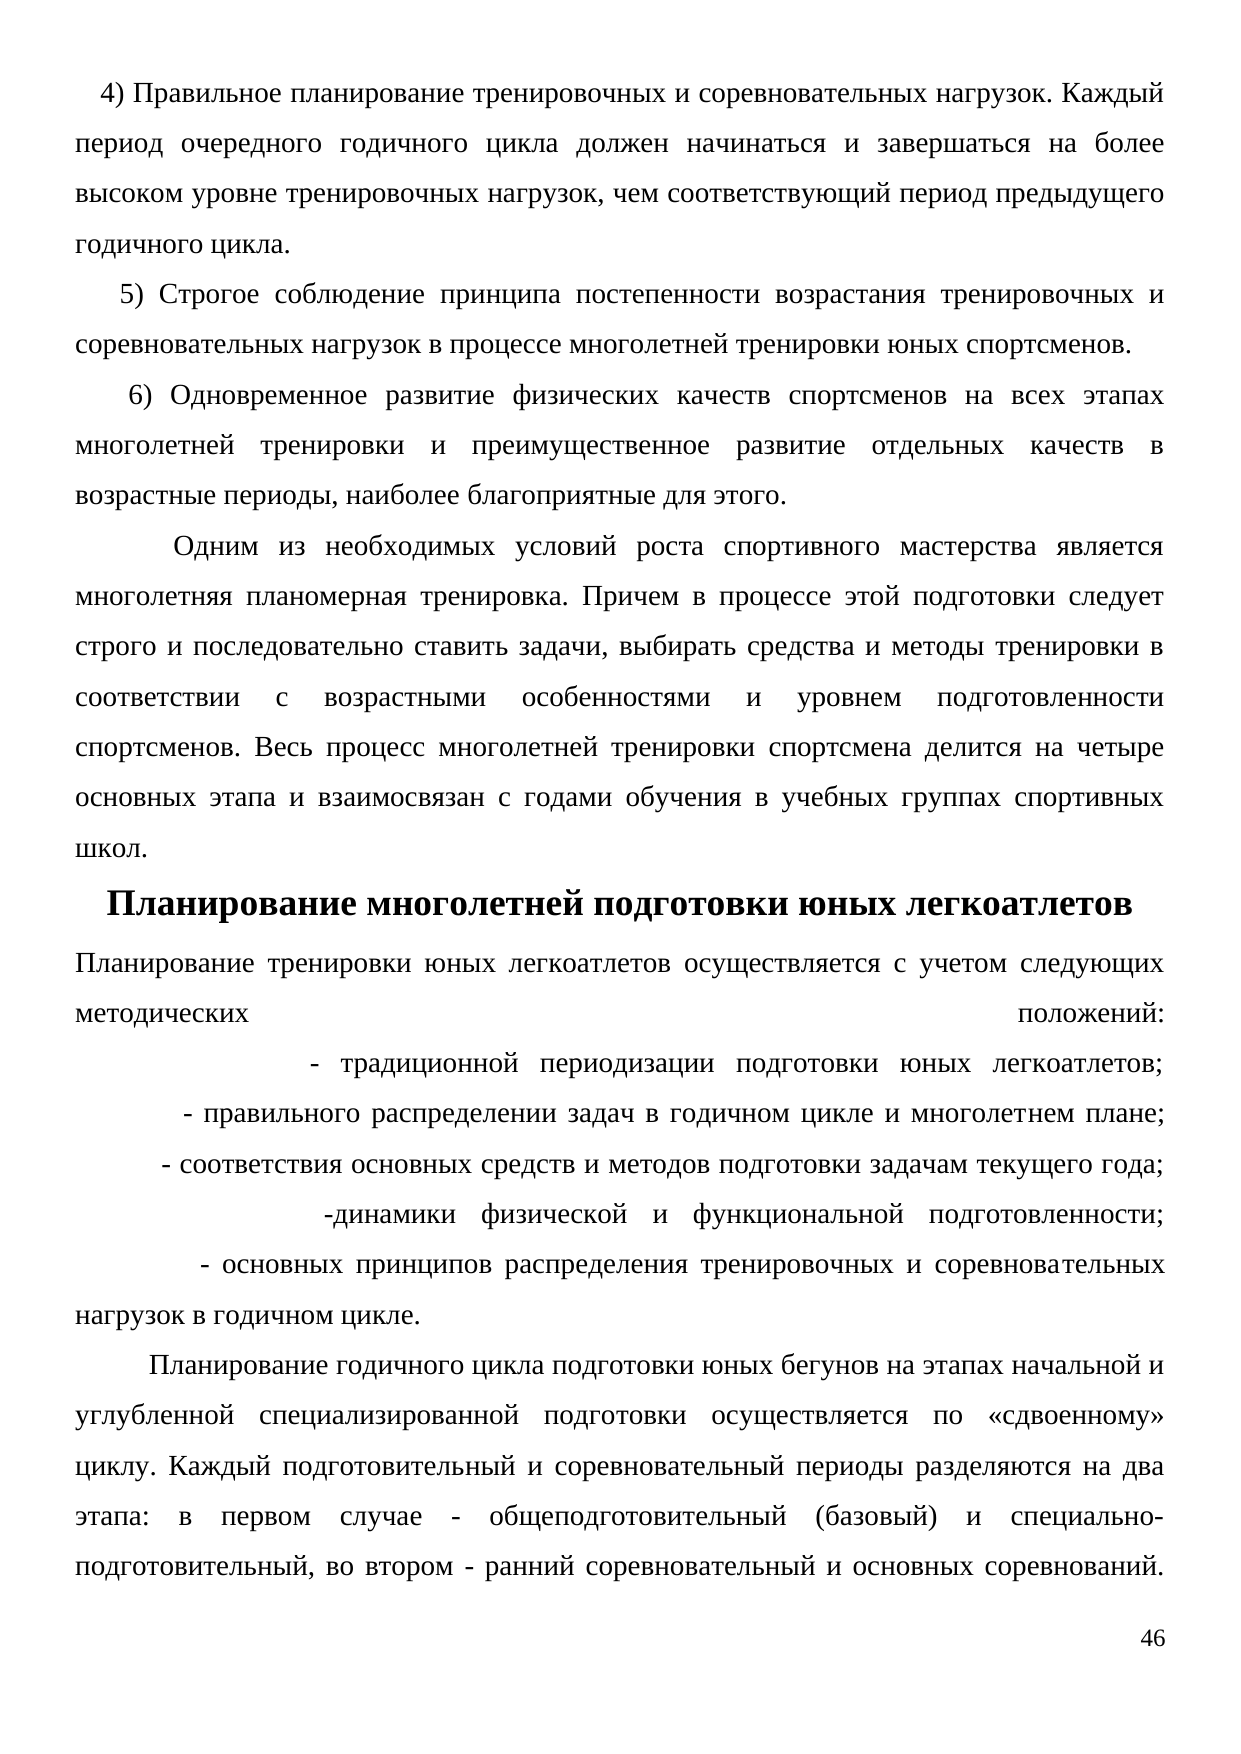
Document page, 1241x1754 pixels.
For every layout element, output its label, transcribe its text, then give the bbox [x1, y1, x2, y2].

text 5) Строгое соблюдение принципа постепенности возрастания тренировочных и соревновательных нагрузок в процессе многолетней тренировки юных спортсменов. [75, 276, 1165, 360]
text Одним из необходимых условий роста спортивного мастерства является многолетняя планомерная тренировка. Причем в процессе этой подготовки следует строго и последовательно ставить задачи, выбирать средства и методы тренировки в соответствии с возрастными особенностями и уровнем подготовленности спортсменов. Весь процесс многолетней тренировки спортсмена делится на четыре основных этапа и взаимосвязан с годами обучения в учебных группах спортивных школ. [75, 528, 1165, 863]
text 6) Одновременное развитие физических качеств спортсменов на всех этапах многолетней тренировки и преимущественное развитие отдельных качеств в возрастные периоды, наиболее благоприятные для этого. [75, 377, 1165, 511]
text 4) Правильное планирование тренировочных и соревновательных нагрузок. Каждый период очередного годичного цикла должен начинаться и завершаться на более высоком уровне тренировочных нагрузок, чем соответствующий период предыдущего годичного цикла. [75, 75, 1165, 259]
text Планирование тренировки юных легкоатлетов осуществляется с учетом следующих методических положений: - традиционной периодизации подготовки юных легкоатлетов; - правильного распределении задач в годичном цикле и многолетнем плане; - соответствия основных средств и методов подготовки задачам текущего года; -динамики физической и функциональной подготовленности; - основных принципов распределения тренировочных и соревновательных нагрузок в годичном цикле. [75, 945, 1165, 1330]
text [75, 1347, 1165, 1582]
text Планирование многолетней подготовки юных легкоатлетов [75, 880, 1165, 923]
